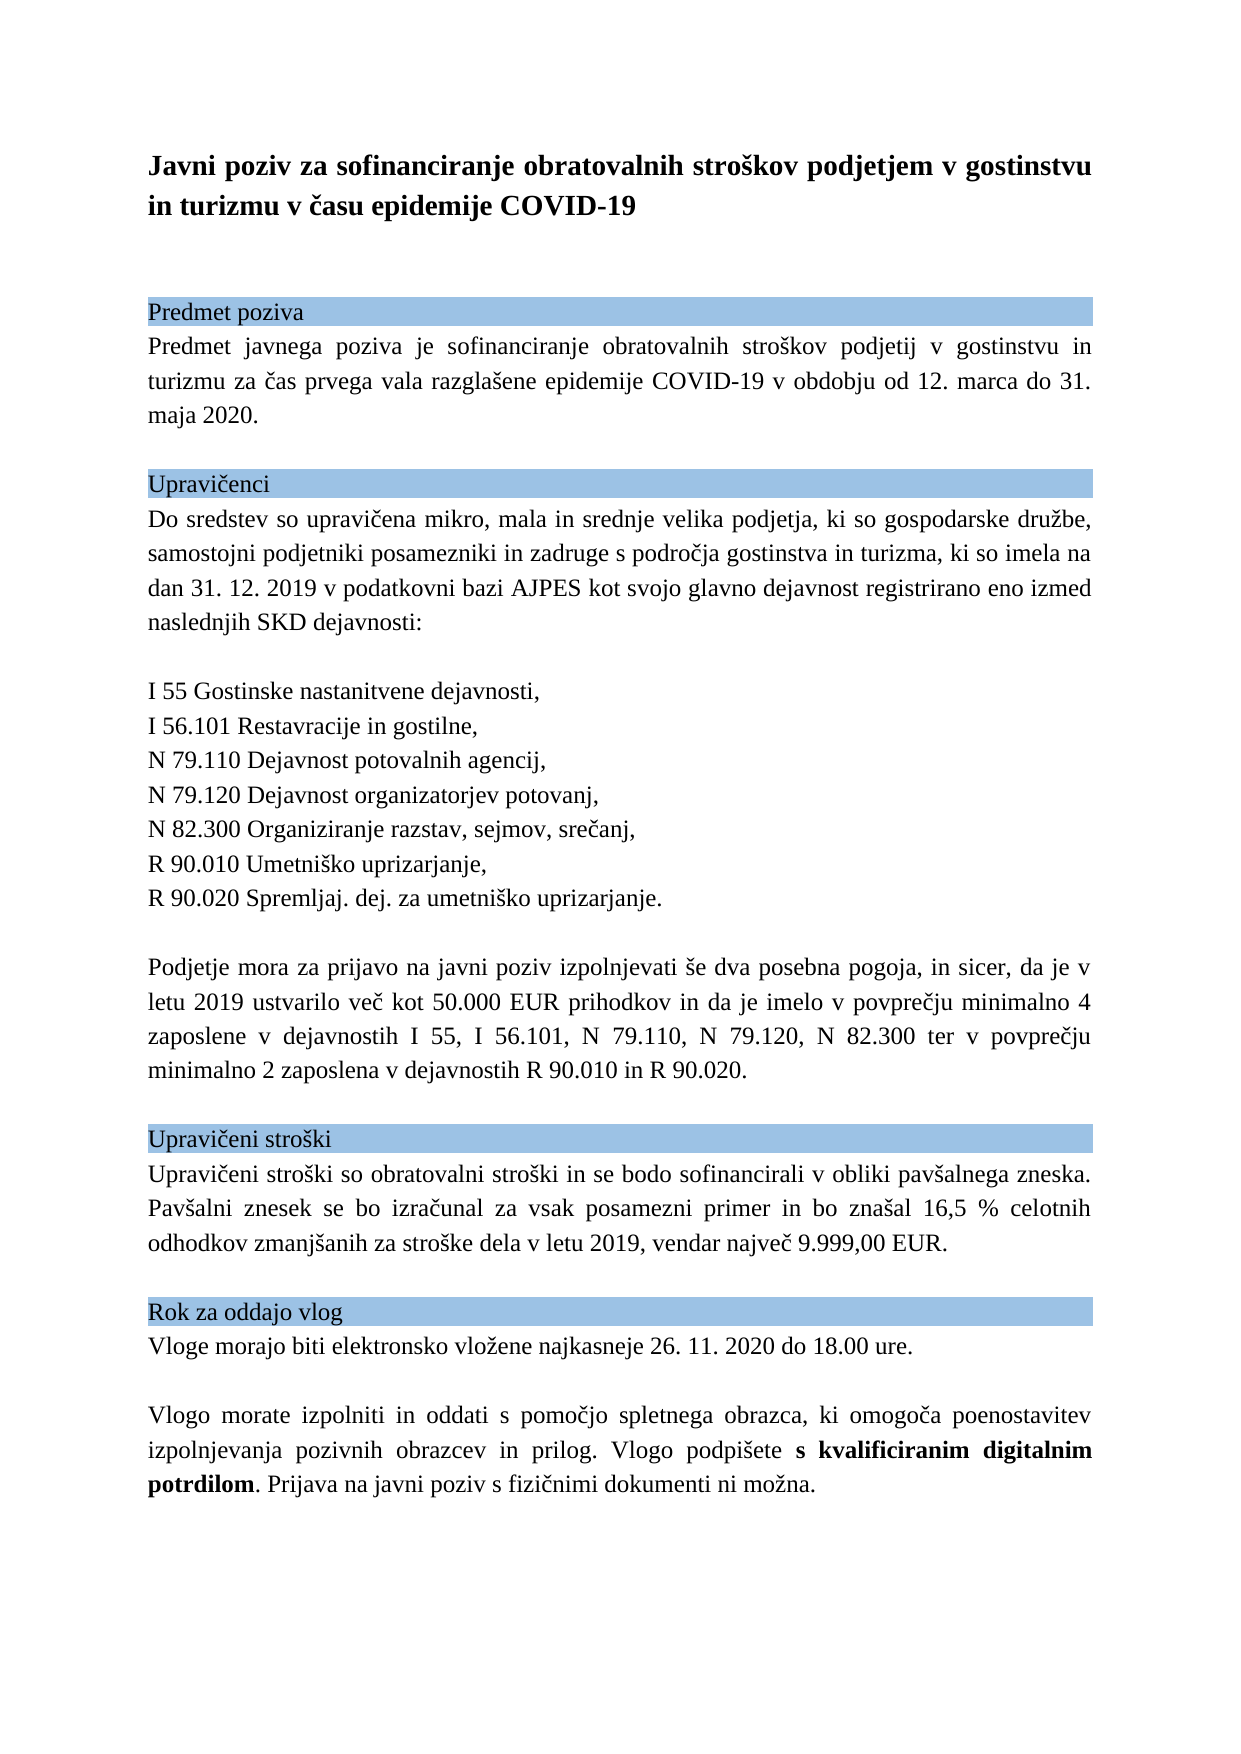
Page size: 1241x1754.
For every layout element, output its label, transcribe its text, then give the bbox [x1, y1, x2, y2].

text Upravičeni stroški so obratovalni stroški in se bodo sofinancirali v obliki pavšalnega zneska. Pavšalni znesek se bo izračunal za vsak posamezni primer in bo znašal 16,5 % celotnih odhodkov zmanjšanih za stroške dela v letu 2019, vendar največ 9.999,00 EUR. [148, 1159, 1093, 1257]
text N 79.110 Dejavnost potovalnih agencij, [148, 745, 1093, 774]
text Rok za oddajo vlog [148, 1297, 1093, 1326]
text I 56.101 Restavracije in gostilne, [148, 711, 1093, 739]
text Upravičeni stroški [148, 1124, 1093, 1153]
text Javni poziv za sofinanciranje obratovalnih stroškov podjetjem v gostinstvu in turizmu v času epidemije COVID-19 [148, 148, 1093, 221]
text Upravičenci [148, 469, 1093, 498]
text Do sredstev so upravičena mikro, mala in srednje velika podjetja, ki so gospodarske družbe, samostojni podjetniki posamezniki in zadruge s področja gostinstva in turizma, ki so imela na dan 31. 12. 2019 v podatkovni bazi AJPES kot svojo glavno dejavnost registrirano eno izmed naslednjih SKD dejavnosti: [148, 504, 1093, 636]
text Podjetje mora za prijavo na javni poziv izpolnjevati še dva posebna pogoja, in sicer, da je v letu 2019 ustvarilo več kot 50.000 EUR prihodkov in da je imelo v povprečju minimalno 4 zaposlene v dejavnostih I 55, I 56.101, N 79.110, N 79.120, N 82.300 ter v povprečju minimalno 2 zaposlena v dejavnostih R 90.010 in R 90.020. [148, 952, 1093, 1084]
text Vlogo morate izpolniti in oddati s pomočjo spletnega obrazca, ki omogoča poenostavitev izpolnjevanja pozivnih obrazcev in prilog. Vlogo podpišete s kvalificiranim digitalnim potrdilom. Prijava na javni poziv s fizičnimi dokumenti ni možna. [148, 1400, 1093, 1498]
text Predmet javnega poziva je sofinanciranje obratovalnih stroškov podjetij v gostinstvu in turizmu za čas prvega vala razglašene epidemije COVID-19 v obdobju od 12. marca do 31. maja 2020. [148, 331, 1093, 429]
text N 82.300 Organiziranje razstav, sejmov, srečanj, [148, 814, 1093, 843]
text R 90.010 Umetniško uprizarjanje, [148, 849, 1093, 877]
text Vloge morajo biti elektronsko vložene najkasneje 26. 11. 2020 do 18.00 ure. [148, 1331, 1093, 1360]
text R 90.020 Spremljaj. dej. za umetniško uprizarjanje. [148, 883, 1093, 912]
text I 55 Gostinske nastanitvene dejavnosti, [148, 676, 1093, 705]
text Predmet poziva [148, 297, 1093, 326]
text N 79.120 Dejavnost organizatorjev potovanj, [148, 780, 1093, 808]
